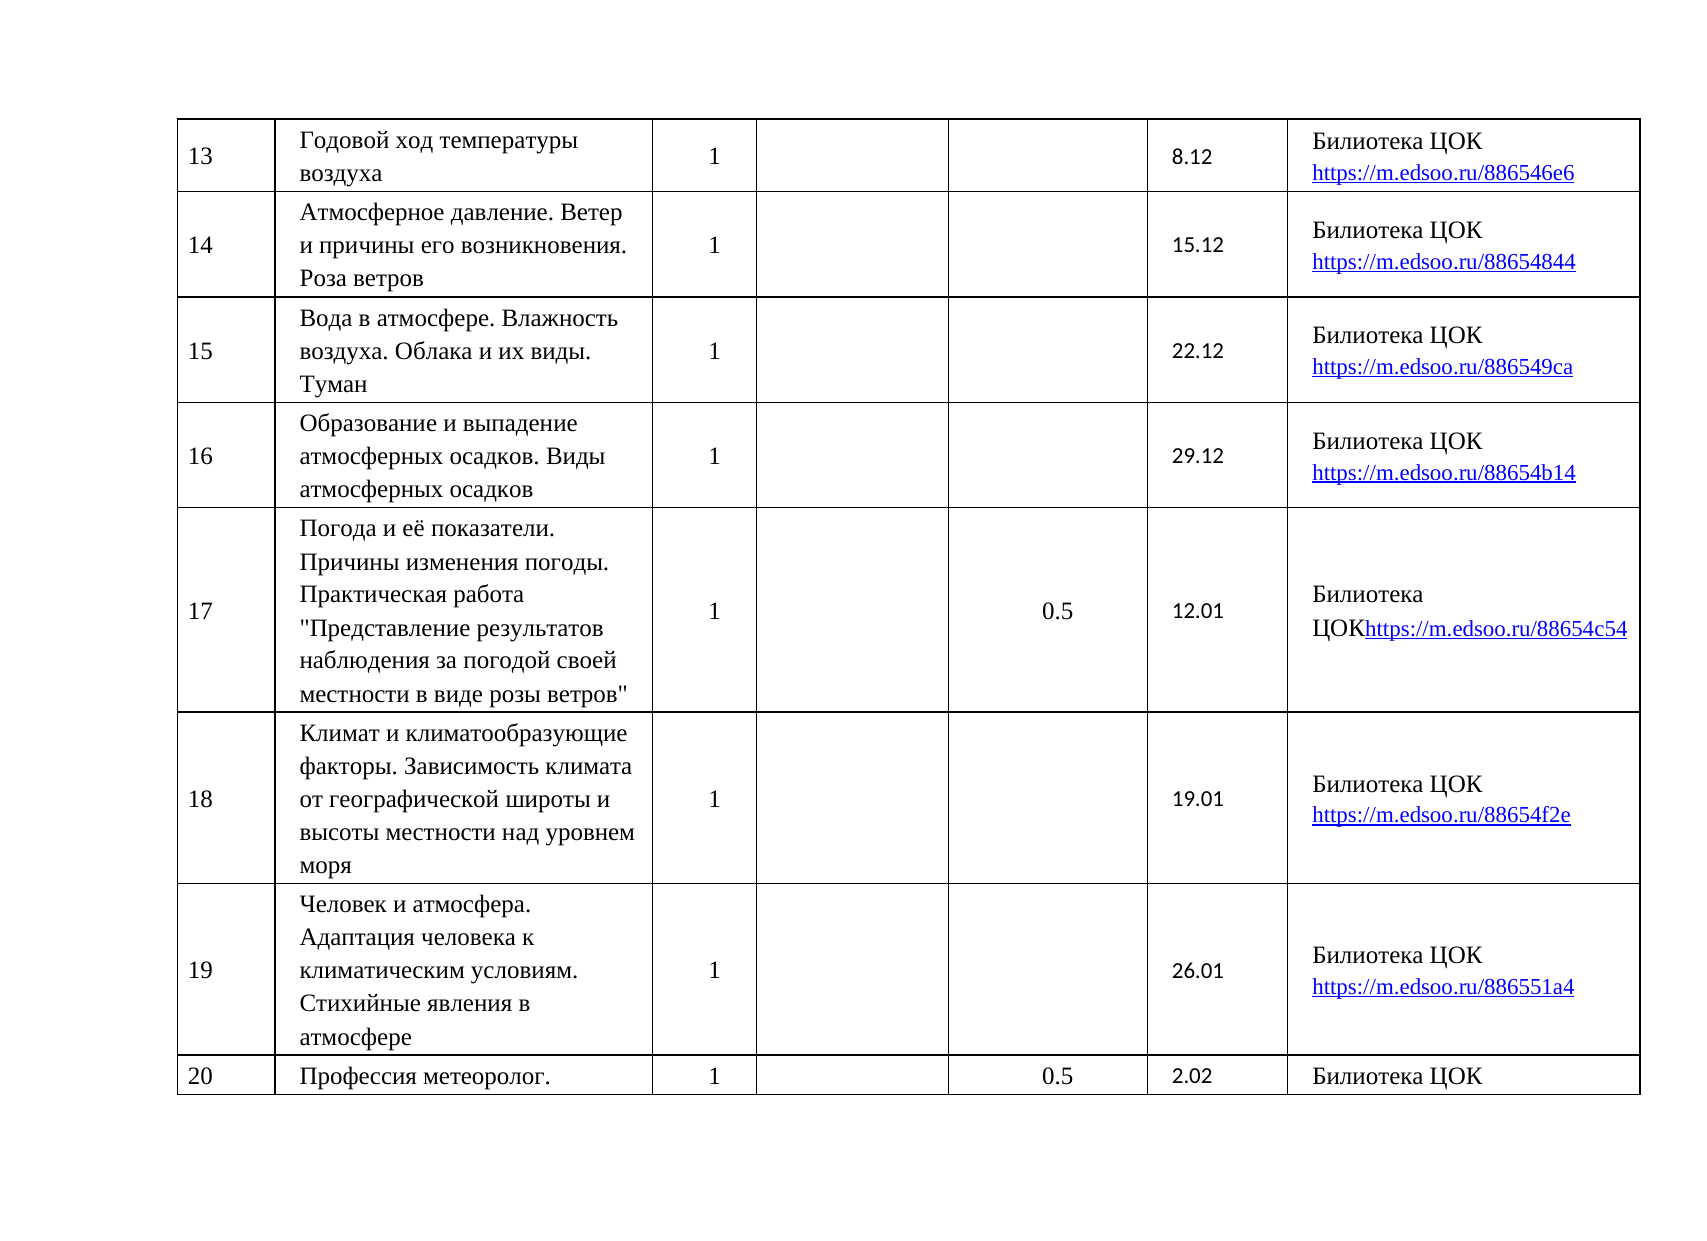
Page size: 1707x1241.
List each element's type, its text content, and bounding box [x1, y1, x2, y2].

table_cell 8.12 [1148, 120, 1287, 191]
table_cell [757, 403, 948, 507]
table_cell [757, 508, 948, 711]
table_cell 0.5 [949, 508, 1147, 711]
table_cell 15 [178, 298, 274, 401]
table_cell Вода в атмосфере. Влажность воздуха. Облака и их виды. Туман [276, 298, 652, 401]
table_cell Билиотека ЦОК https://m.edsoo.ru/88654f2e [1288, 713, 1639, 883]
table_cell 1 [653, 120, 756, 191]
table_cell 12.01 [1148, 508, 1287, 711]
table_cell 0.5 [949, 1056, 1147, 1093]
table_cell Годовой ход температуры воздуха [276, 120, 652, 191]
table_cell 13 [178, 120, 274, 191]
table_cell Билиотека ЦОК https://m.edsoo.ru/88654b14 [1288, 403, 1639, 507]
table_cell Климат и климатообразующие факторы. Зависимость климата от географической широты и высоты местности над уровнем моря [276, 713, 652, 883]
table_cell Атмосферное давление. Ветер и причины его возникновения. Роза ветров [276, 192, 652, 296]
table_cell [949, 884, 1147, 1054]
table_cell 29.12 [1148, 403, 1287, 507]
table_cell [757, 192, 948, 296]
table_cell 1 [653, 192, 756, 296]
table_cell [757, 713, 948, 883]
table_cell Билиотека ЦОК https://m.edsoo.ru/886549ca [1288, 298, 1639, 401]
table_cell 16 [178, 403, 274, 507]
table_cell Билиотека ЦОК https://m.edsoo.ru/886551a4 [1288, 884, 1639, 1054]
table_cell [949, 120, 1147, 191]
table_cell Билиотека ЦОКhttps://m.edsoo.ru/88654c54 [1288, 508, 1639, 711]
table_cell [757, 120, 948, 191]
table_cell 1 [653, 884, 756, 1054]
table_cell [949, 403, 1147, 507]
table_cell 19 [178, 884, 274, 1054]
table_cell [949, 298, 1147, 401]
table_cell 1 [653, 403, 756, 507]
table_cell 20 [178, 1056, 274, 1093]
table_cell 1 [653, 713, 756, 883]
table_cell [1288, 1056, 1639, 1093]
table_cell 1 [653, 508, 756, 711]
table_cell 26.01 [1148, 884, 1287, 1054]
table_cell [757, 1056, 948, 1093]
table_cell 14 [178, 192, 274, 296]
table_cell [757, 884, 948, 1054]
table_cell 17 [178, 508, 274, 711]
table_cell Человек и атмосфера. Адаптация человека к климатическим условиям. Стихийные явления в атмосфере [276, 884, 652, 1054]
table_cell 2.02 [1148, 1056, 1287, 1093]
table_cell Билиотека ЦОК https://m.edsoo.ru/88654844 [1288, 192, 1639, 296]
table_cell 19.01 [1148, 713, 1287, 883]
table_cell Билиотека ЦОК https://m.edsoo.ru/886546e6 [1288, 120, 1639, 191]
table_cell 1 [653, 1056, 756, 1093]
table_cell 18 [178, 713, 274, 883]
table_cell Образование и выпадение атмосферных осадков. Виды атмосферных осадков [276, 403, 652, 507]
table_cell 15.12 [1148, 192, 1287, 296]
table_cell [949, 192, 1147, 296]
table_cell [757, 298, 948, 401]
table_cell Погода и её показатели. Причины изменения погоды. Практическая работа "Представление результатов наблюдения за погодой своей местности в виде розы ветров" [276, 508, 652, 711]
table_cell [949, 713, 1147, 883]
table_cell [276, 1056, 652, 1093]
table_cell 22.12 [1148, 298, 1287, 401]
table_cell 1 [653, 298, 756, 401]
